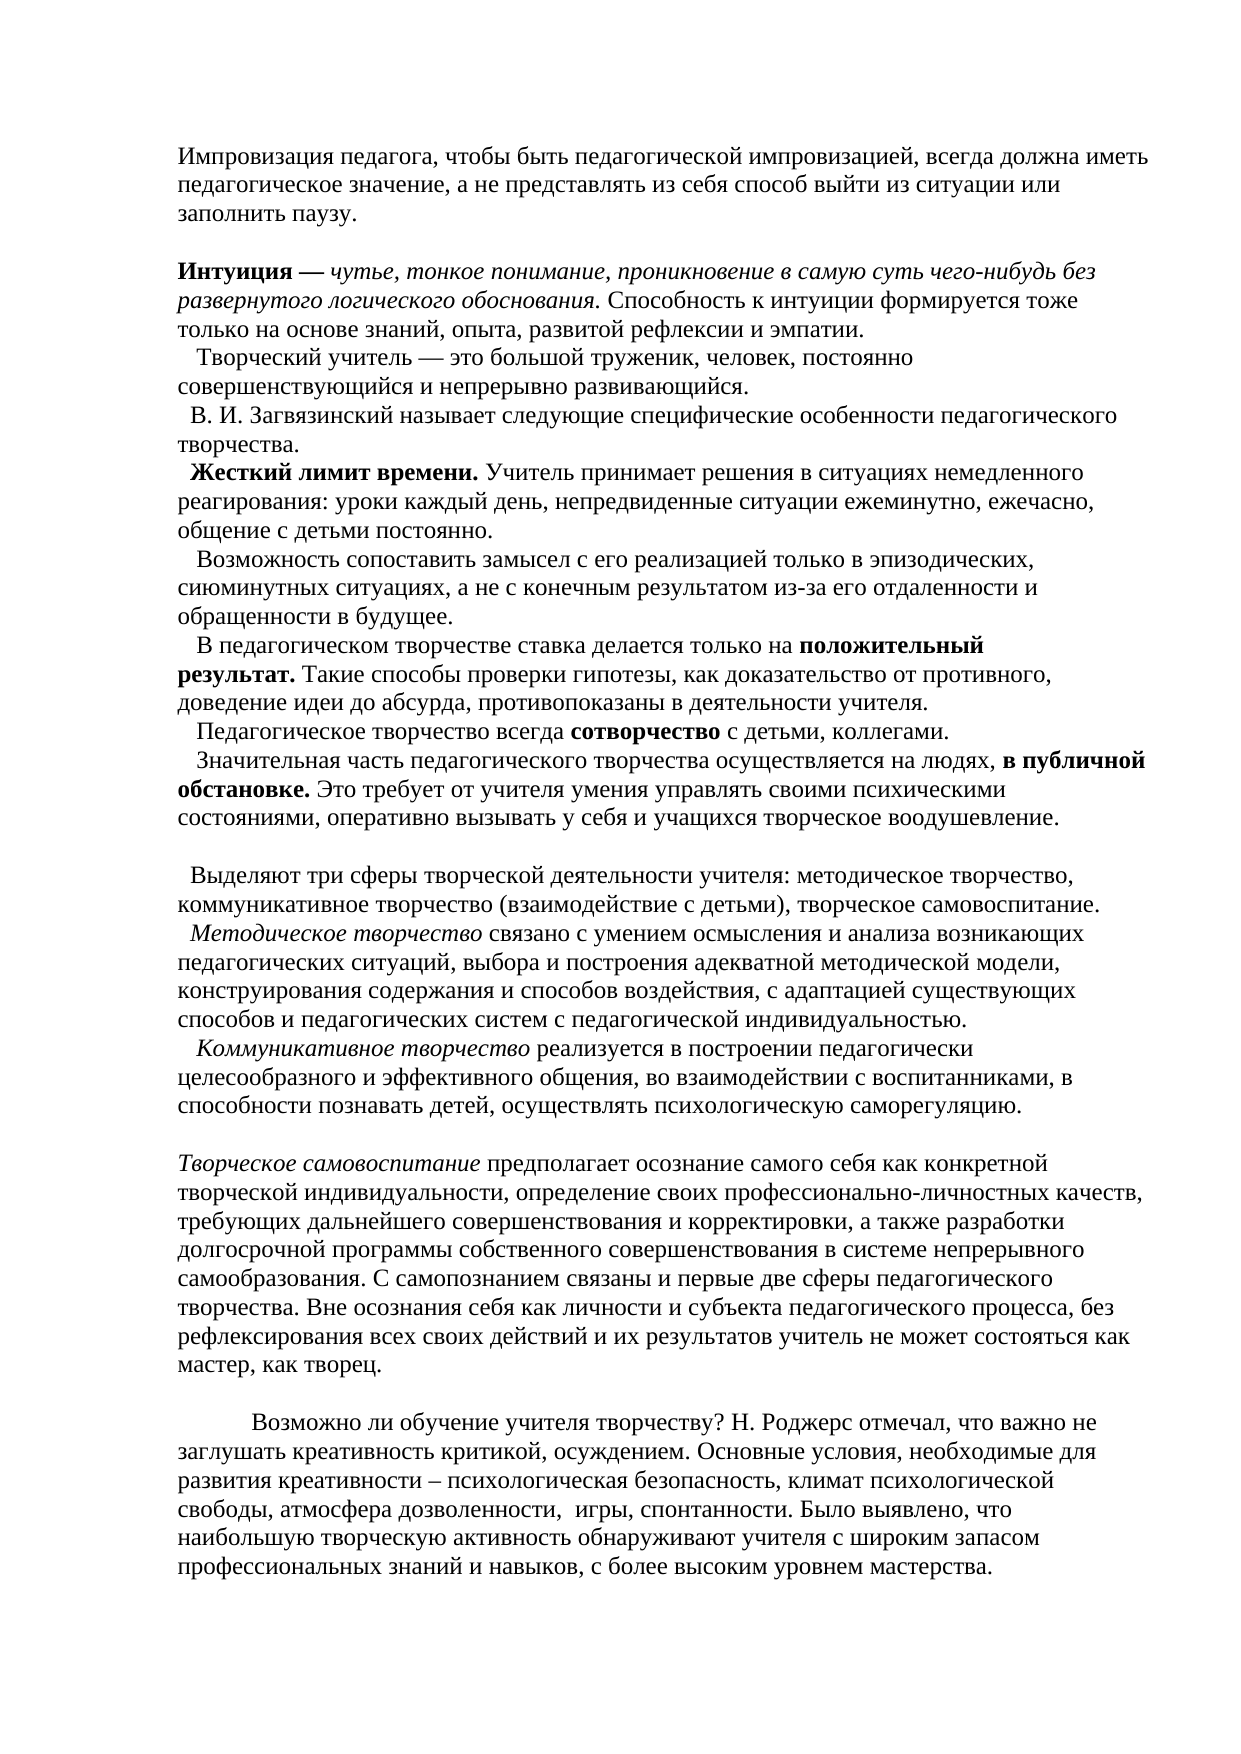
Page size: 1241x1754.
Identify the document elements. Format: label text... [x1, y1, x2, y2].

text Импровизация педагога, чтобы быть педагогической импровизацией, всегда должна иметь педагогическое значение, а не представлять из себя способ выйти из ситуации или заполнить паузу. [177, 141, 1152, 227]
text Творческое самовоспитание предполагает осознание самого себя как конкретной творческой индивидуальности, определение своих профессионально-личностных качеств, требующих дальнейшего совершенствования и корректировки, а также разработки долгосрочной программы собственного совершенствования в системе непрерывного самообразования. С самопознанием связаны и первые две сферы педагогического творчества. Вне осознания себя как личности и субъекта педагогического процесса, без рефлексирования всех своих действий и их результатов учитель не может состояться как мастер, как творец. [177, 1148, 1152, 1378]
text Интуиция — чутье, тонкое понимание, проникновение в самую суть чего-нибудь без развернутого логического обоснования. Способность к интуиции формируется тоже только на основе знаний, опыта, развитой рефлексии и эмпатии. Творческий учитель — это большой труженик, человек, постоянно совершенствующийся и непрерывно развивающийся. В. И. Загвязинский называет следующие специфические особенности педагогического творчества. Жесткий лимит времени. Учитель принимает решения в ситуациях немедленного реагирования: уроки каждый день, непредвиденные ситуации ежеминутно, ежечасно, общение с детьми постоянно. Возможность сопоставить замысел с его реализацией только в эпизодических, сиюминутных ситуациях, а не с конечным результатом из-за его отдаленности и обращенности в будущее. В педагогическом творчестве ставка делается только на положительный результат. Такие способы проверки гипотезы, как доказательство от противного, доведение идеи до абсурда, противопоказаны в деятельности учителя. Педагогическое творчество всегда сотворчество с детьми, коллегами. Значительная часть педагогического творчества осуществляется на людях, в публичной обстановке. Это требует от учителя умения управлять своими психическими состояниями, оперативно вызывать у себя и учащихся творческое воодушевление. [177, 256, 1152, 831]
text Выделяют три сферы творческой деятельности учителя: методическое творчество, коммуникативное творчество (взаимодействие с детьми), творческое самовоспитание. Методическое творчество связано с умением осмысления и анализа возникающих педагогических ситуаций, выбора и построения адекватной методической модели, конструирования содержания и способов воздействия, с адаптацией существующих способов и педагогических систем с педагогической индивидуальностью. Коммуникативное творчество реализуется в построении педагогически целесообразного и эффективного общения, во взаимодействии с воспитанниками, в способности познавать детей, осуществлять психологическую саморегуляцию. [177, 860, 1152, 1119]
text Возможно ли обучение учителя творчеству? Н. Роджерс отмечал, что важно не заглушать креативность критикой, осуждением. Основные условия, необходимые для развития креативности – психологическая безопасность, климат психологической свободы, атмосфера дозволенности, игры, спонтанности. Было выявлено, что наибольшую творческую активность обнаруживают учителя с широким запасом профессиональных знаний и навыков, с более высоким уровнем мастерства. [177, 1407, 1152, 1580]
